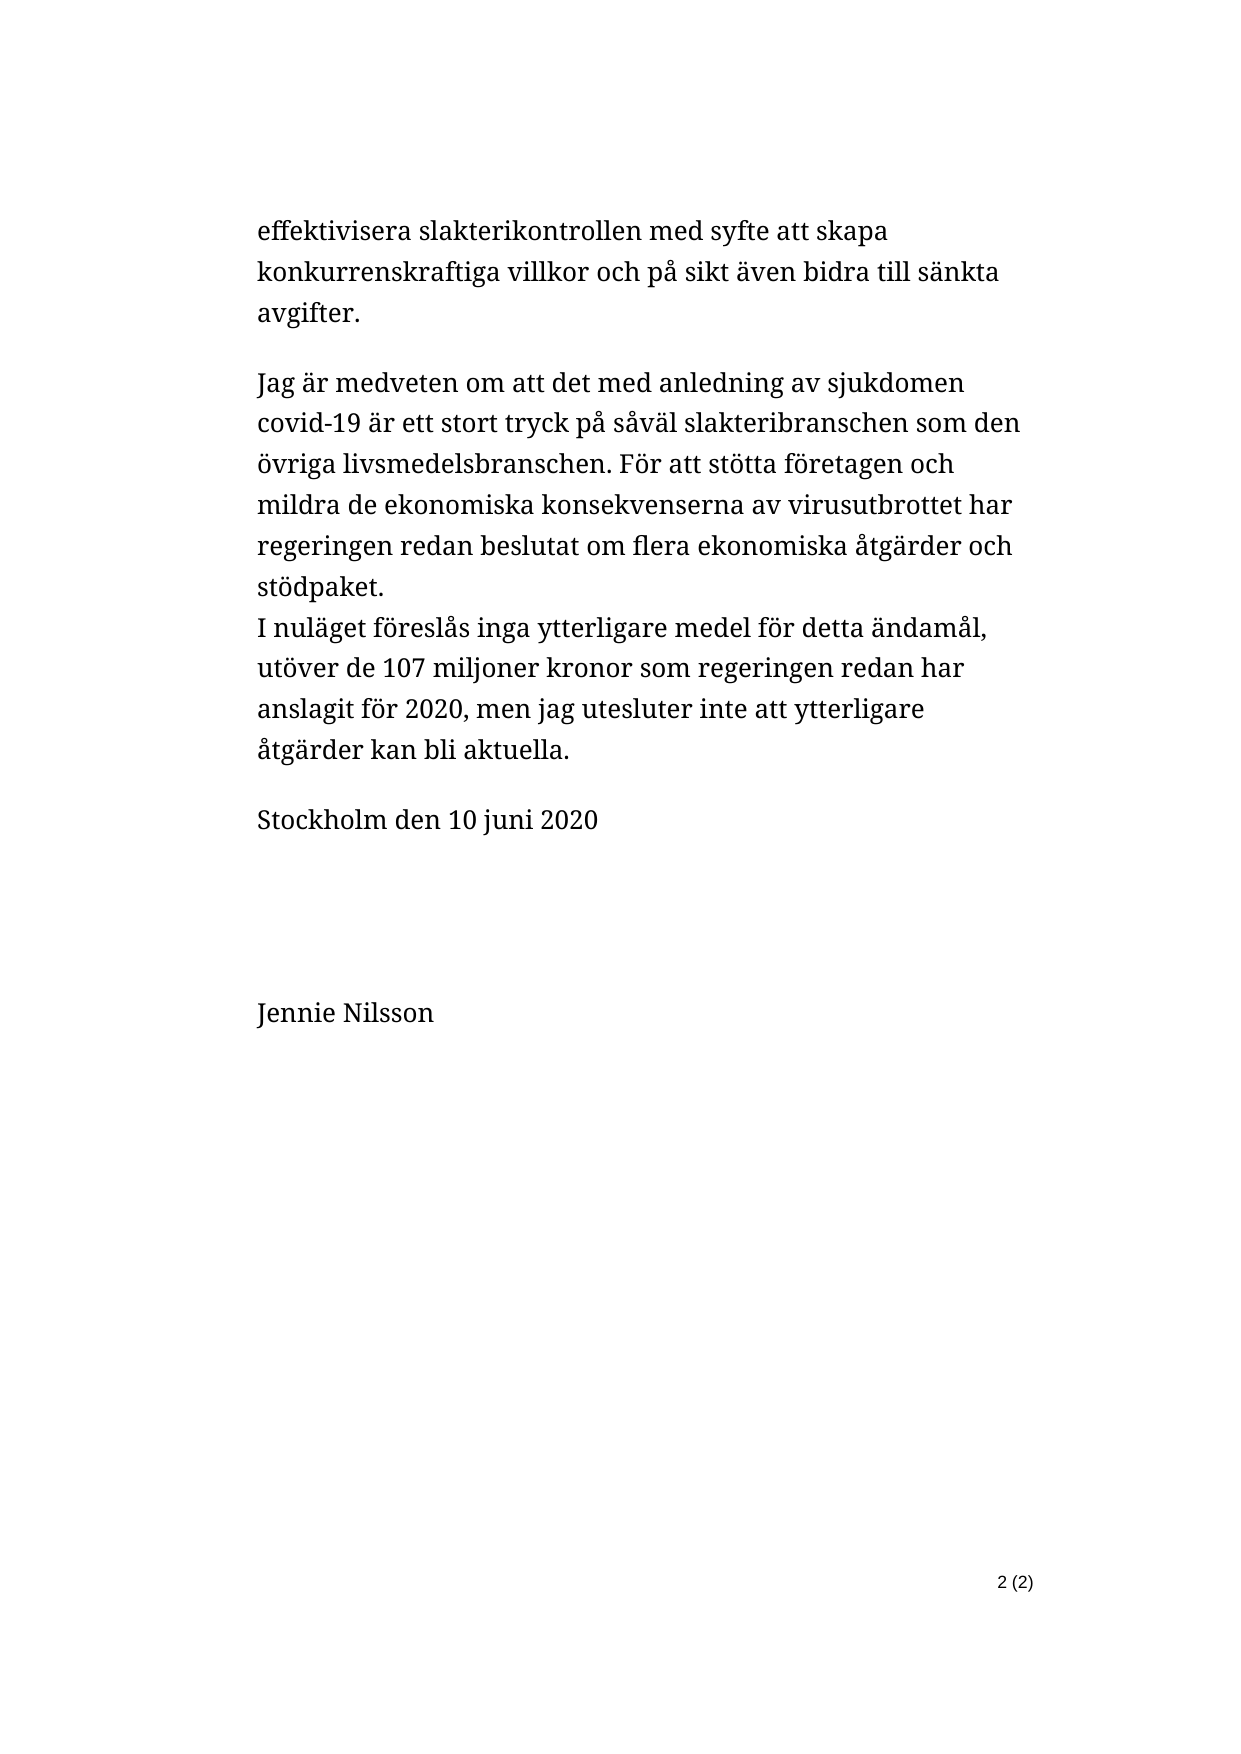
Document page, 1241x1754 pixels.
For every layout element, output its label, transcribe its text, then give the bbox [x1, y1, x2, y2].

text I nuläget föreslås inga ytterligare medel för detta ändamål, utöver de 107 miljoner kronor som regeringen redan har anslagit för 2020, men jag utesluter inte att ytterligare åtgärder kan bli aktuella. [257, 609, 1033, 767]
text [257, 213, 1033, 330]
text Stockholm den [257, 802, 1033, 837]
text Jennie Nilsson [257, 994, 1033, 1030]
text Jag är medveten om att det med anledning av sjukdomen covid-19 är ett stort tryck på såväl slakteribranschen som den övriga livsmedelsbranschen. För att stötta företagen och mildra de ekonomiska konsekvenserna av virusutbrottet har regeringen redan beslutat om flera ekonomiska åtgärder och stödpaket. [257, 364, 1033, 604]
